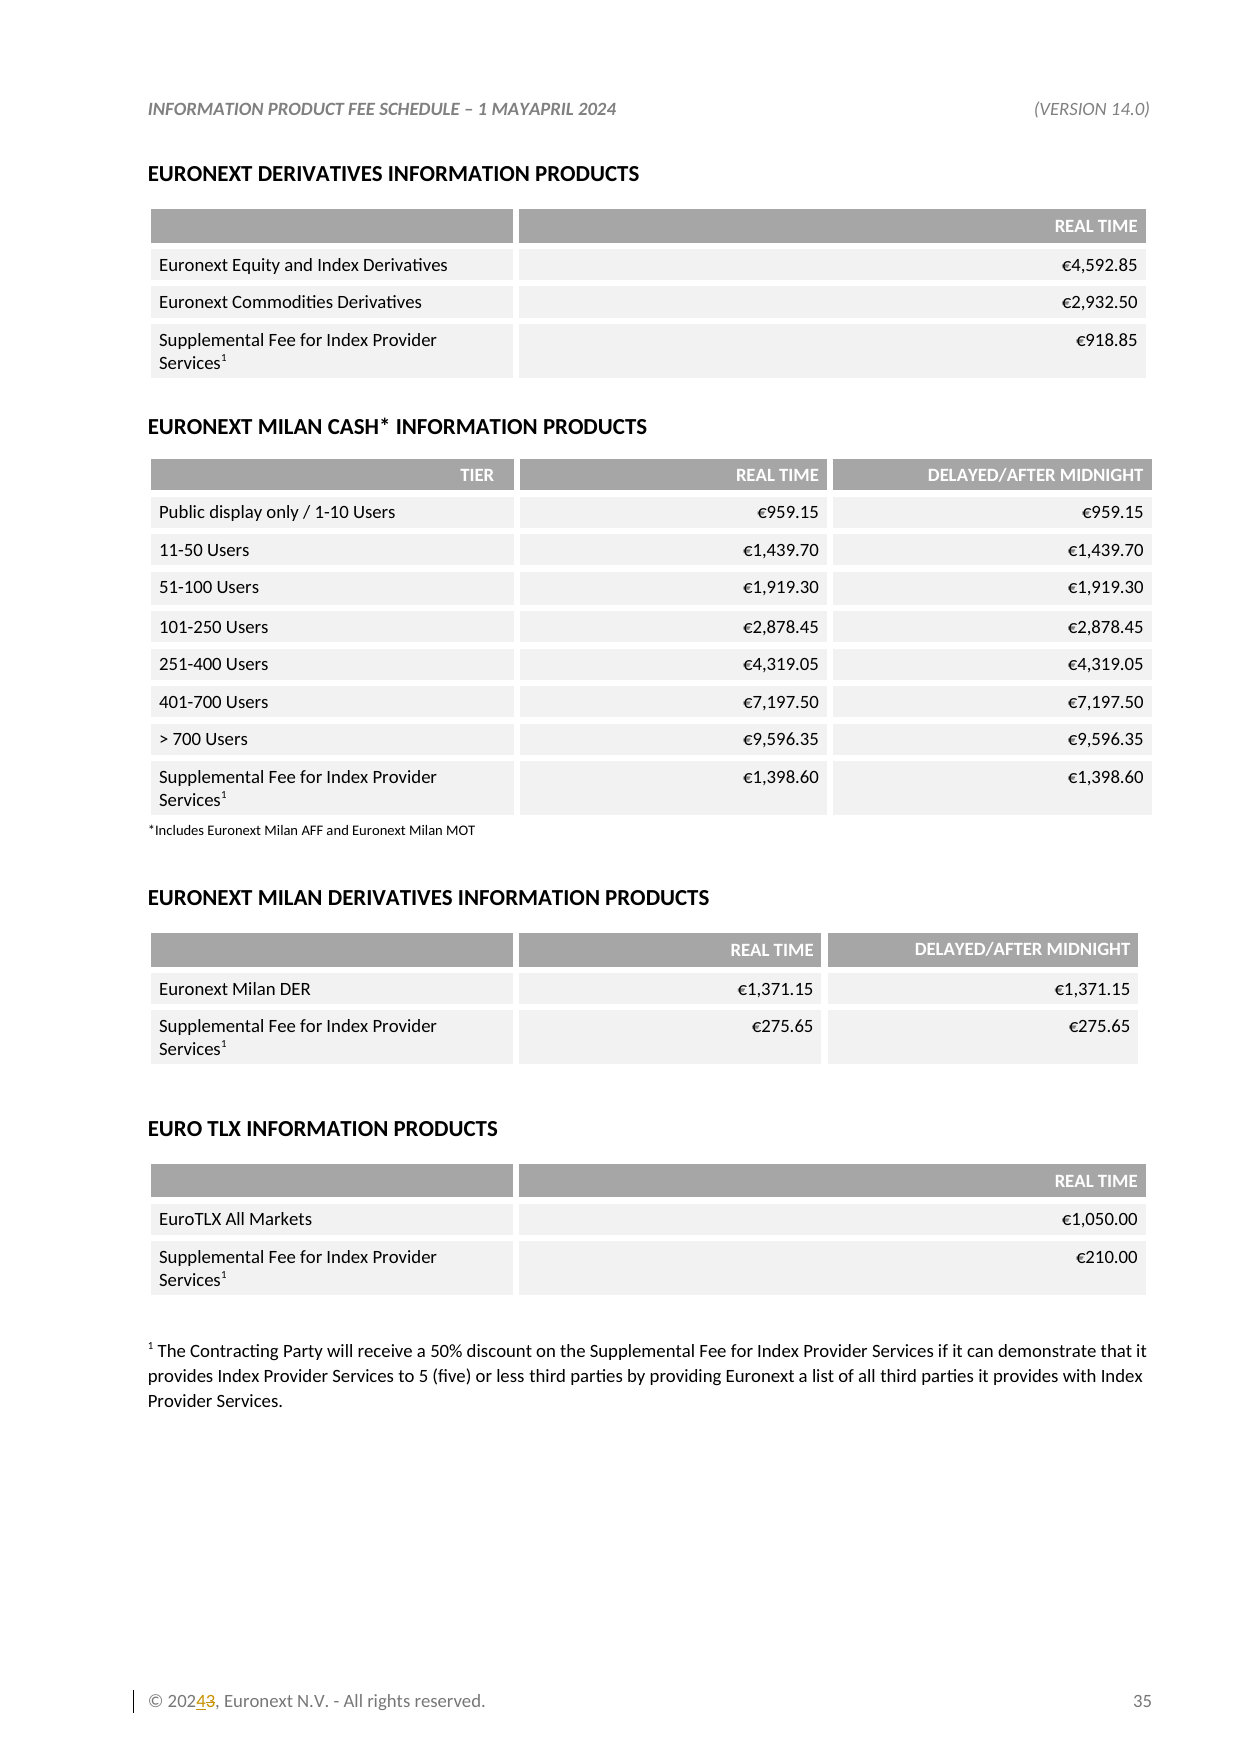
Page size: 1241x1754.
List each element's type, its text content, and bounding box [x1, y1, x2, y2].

text EURONEXT MILAN DERIVATIVES INFORMATION PRODUCTS [148, 883, 1152, 911]
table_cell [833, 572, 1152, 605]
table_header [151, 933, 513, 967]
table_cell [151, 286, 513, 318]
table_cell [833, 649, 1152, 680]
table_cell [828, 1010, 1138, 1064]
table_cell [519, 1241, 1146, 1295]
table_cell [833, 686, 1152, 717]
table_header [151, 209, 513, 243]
text 1 The Contracting Party will receive a 50% discount on the Supplemental Fee for Index Provider Services if it can demonstrate that it provides Index Provider Services to 5 (five) or less third parties by providing Euronext a list of all third parties it provides with Index Provider Services. [148, 1339, 1152, 1412]
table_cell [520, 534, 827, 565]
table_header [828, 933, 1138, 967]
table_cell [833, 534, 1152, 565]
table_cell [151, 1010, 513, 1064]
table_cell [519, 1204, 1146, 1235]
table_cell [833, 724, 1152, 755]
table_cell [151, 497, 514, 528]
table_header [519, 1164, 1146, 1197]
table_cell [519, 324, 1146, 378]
text EURONEXT MILAN CASH* INFORMATION PRODUCTS [148, 412, 1152, 440]
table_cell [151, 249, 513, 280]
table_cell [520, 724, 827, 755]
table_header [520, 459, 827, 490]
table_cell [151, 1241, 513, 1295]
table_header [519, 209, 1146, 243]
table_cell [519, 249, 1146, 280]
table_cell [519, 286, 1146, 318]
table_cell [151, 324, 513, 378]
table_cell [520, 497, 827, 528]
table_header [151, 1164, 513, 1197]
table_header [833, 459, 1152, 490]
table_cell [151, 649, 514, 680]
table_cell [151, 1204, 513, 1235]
text EURONEXT DERIVATIVES INFORMATION PRODUCTS [148, 159, 1152, 187]
text EURO TLX INFORMATION PRODUCTS [148, 1114, 1152, 1142]
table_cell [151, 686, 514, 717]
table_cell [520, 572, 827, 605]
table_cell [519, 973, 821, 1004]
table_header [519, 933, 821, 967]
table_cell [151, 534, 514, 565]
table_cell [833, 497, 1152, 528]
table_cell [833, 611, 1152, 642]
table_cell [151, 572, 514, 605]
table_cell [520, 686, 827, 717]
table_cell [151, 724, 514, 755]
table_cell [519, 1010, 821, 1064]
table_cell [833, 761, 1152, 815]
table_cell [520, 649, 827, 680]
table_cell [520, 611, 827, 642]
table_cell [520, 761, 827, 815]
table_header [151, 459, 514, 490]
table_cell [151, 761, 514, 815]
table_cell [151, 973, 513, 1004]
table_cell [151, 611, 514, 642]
list *Includes Euronext Milan AFF and Euronext Milan MOT [148, 821, 1152, 839]
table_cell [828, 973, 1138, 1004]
